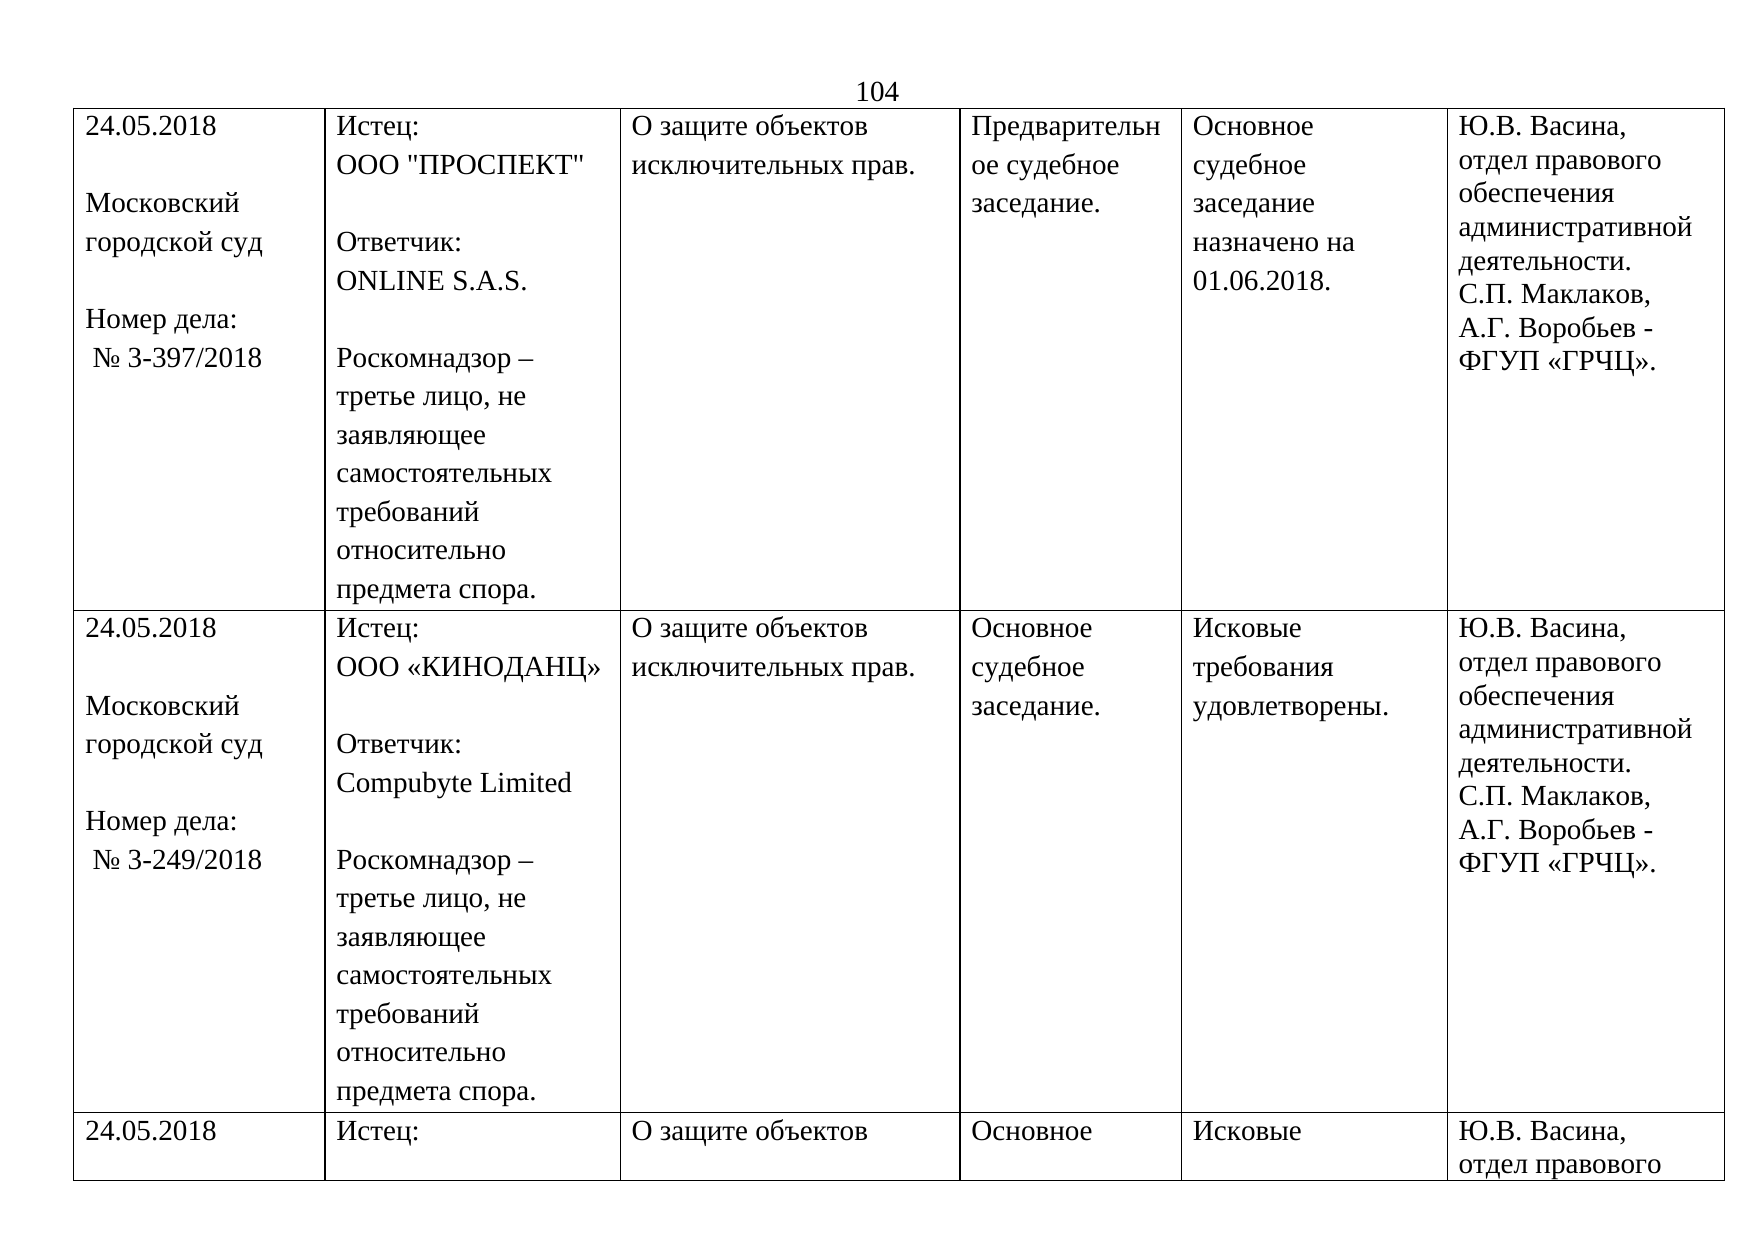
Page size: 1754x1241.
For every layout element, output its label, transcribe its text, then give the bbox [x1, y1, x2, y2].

table_cell Исковые требования удовлетворены. [1182, 611, 1447, 1112]
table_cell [74, 1113, 324, 1180]
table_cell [961, 109, 1181, 609]
table_cell 24.05.2018 Московский городской суд Номер дела: № 3-249/2018 [74, 611, 324, 1112]
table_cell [1182, 1113, 1447, 1180]
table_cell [326, 1113, 620, 1180]
table_cell 24.05.2018 Московский городской суд Номер дела: № 3-397/2018 [74, 109, 324, 609]
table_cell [1448, 109, 1724, 609]
table_cell Истец: ООО "ПРОСПЕКТ" Ответчик: ONLINE S.A.S. Роскомнадзор – третье лицо, не заявляющее самостоятельных требований относительно предмета спора. [326, 109, 620, 609]
table_cell Ю.В. Васина, отдел правового обеспечения административной деятельности. С.П. Маклаков, А.Г. Воробьев - ФГУП «ГРЧЦ». [1448, 611, 1724, 1112]
table_cell О защите объектов исключительных прав. [621, 611, 959, 1112]
table_cell Основное судебное заседание. [961, 611, 1181, 1112]
table_cell Основное судебное заседание назначено на 01.06.2018. [1182, 109, 1447, 609]
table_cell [1448, 1113, 1724, 1180]
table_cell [961, 1113, 1181, 1180]
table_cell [621, 1113, 959, 1180]
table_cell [621, 109, 959, 609]
table_cell Истец: ООО «КИНОДАНЦ» Ответчик: Compubyte Limited Роскомнадзор – третье лицо, не заявляющее самостоятельных требований относительно предмета спора. [326, 611, 620, 1112]
